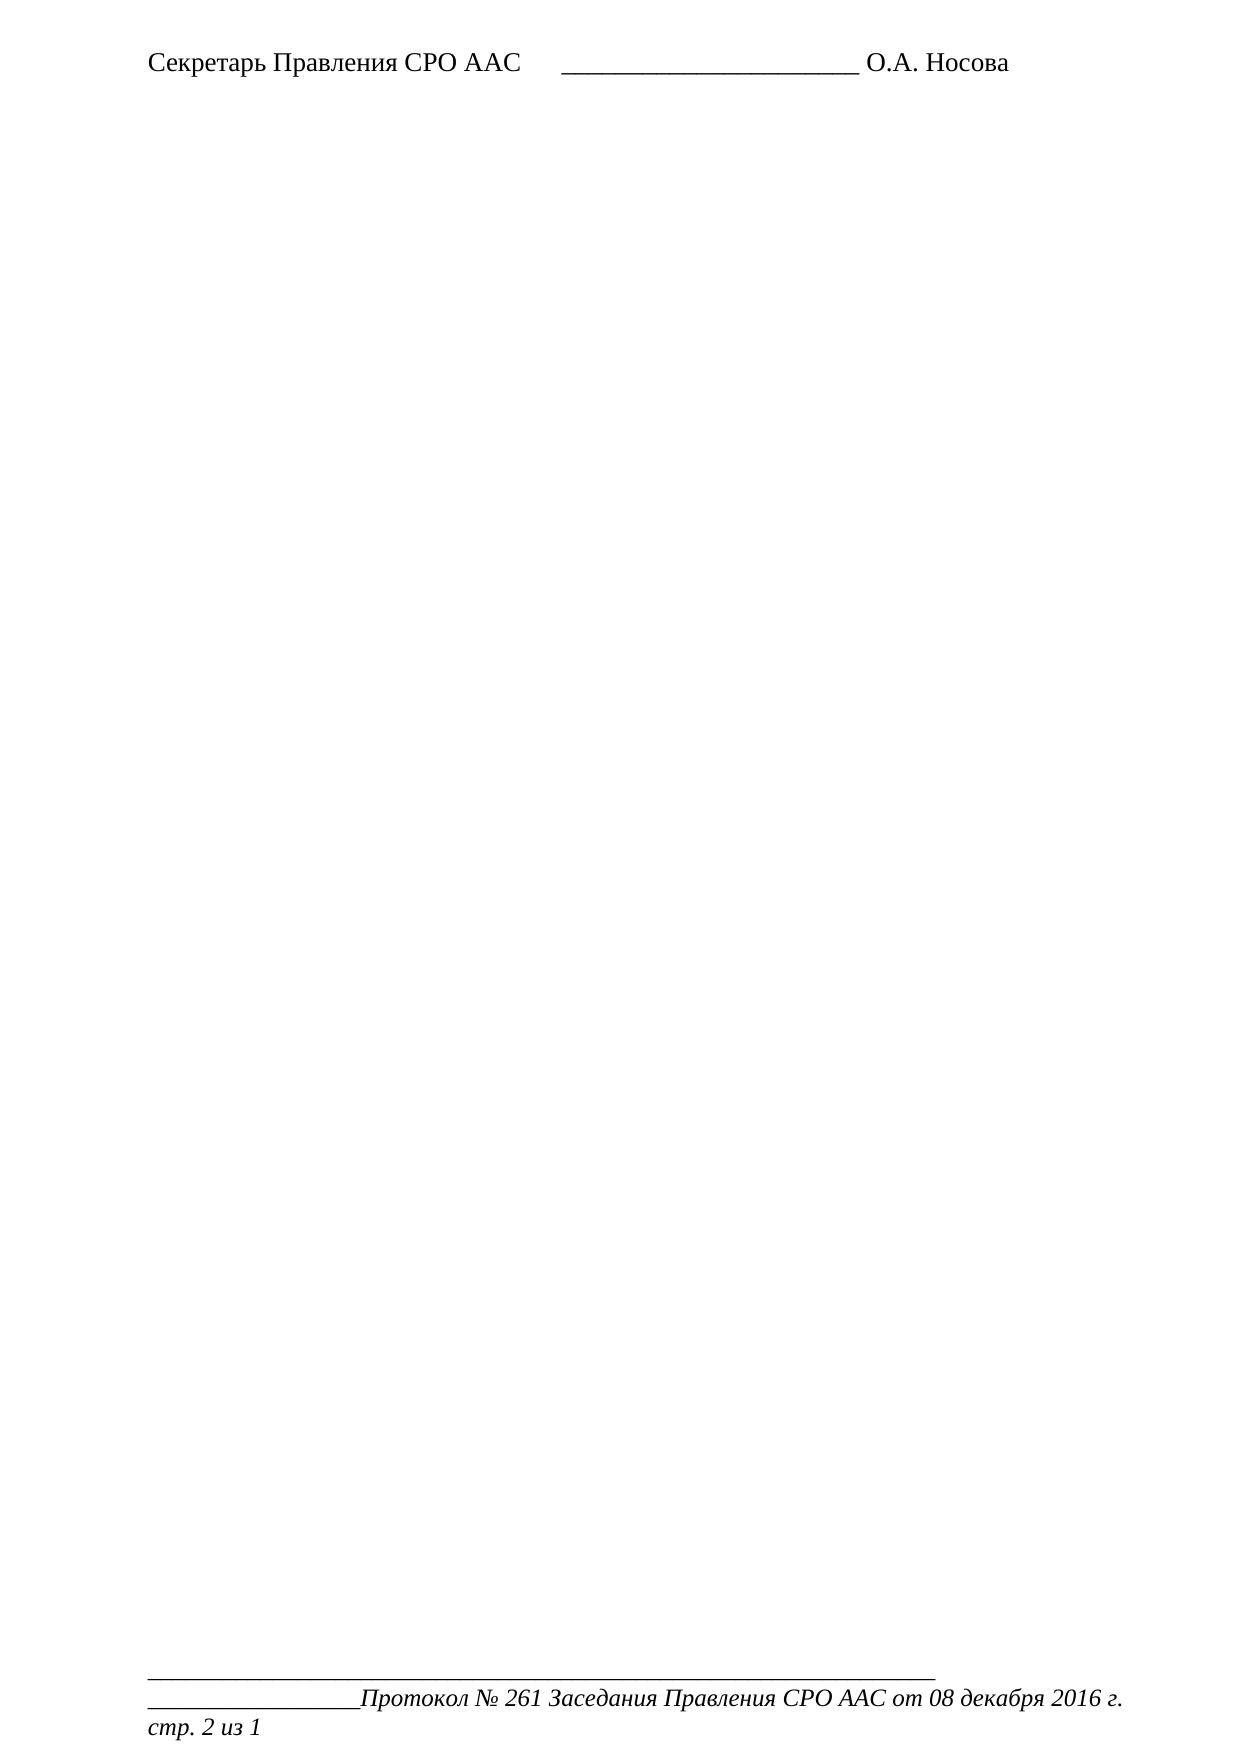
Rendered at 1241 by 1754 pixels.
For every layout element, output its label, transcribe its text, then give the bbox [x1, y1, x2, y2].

text Секретарь Правления СРО ААС ______________________ О.А. Носова [148, 46, 1152, 77]
